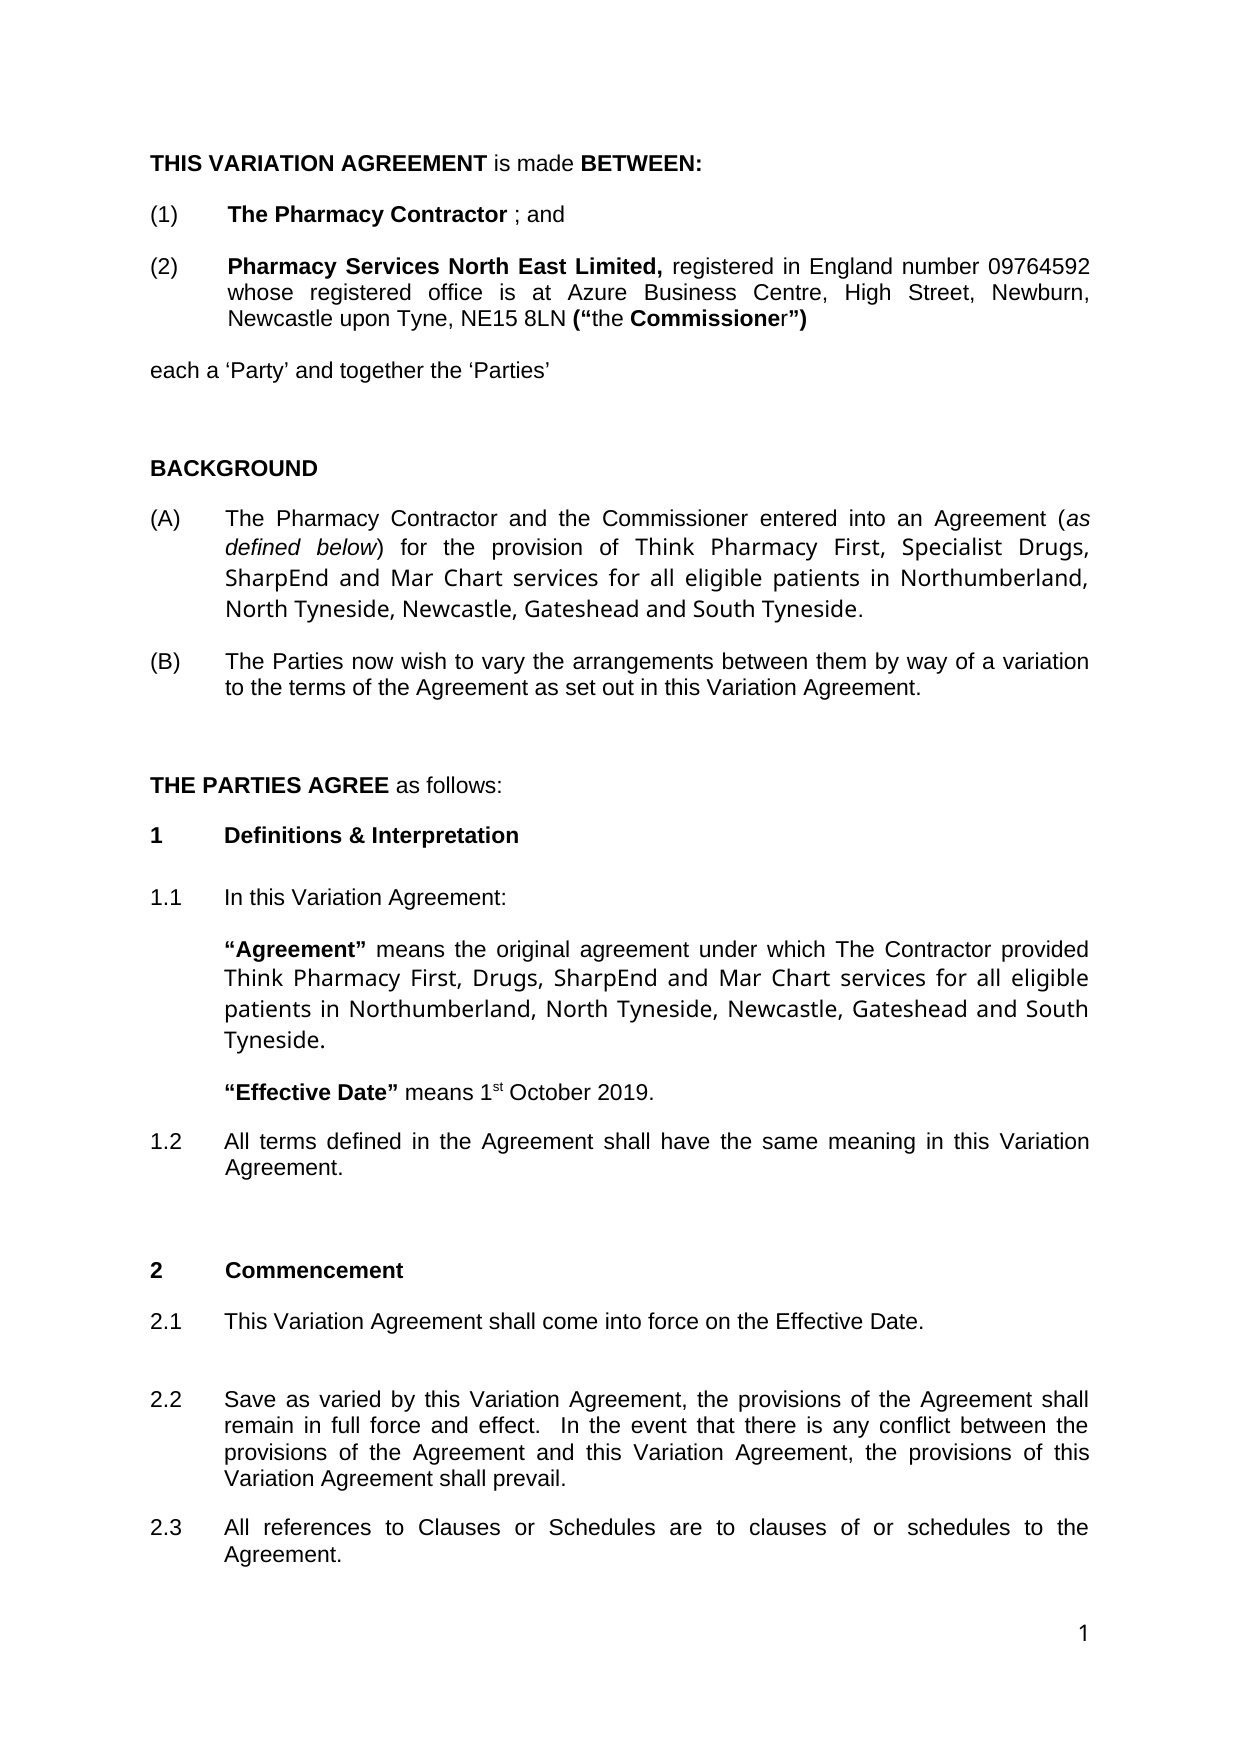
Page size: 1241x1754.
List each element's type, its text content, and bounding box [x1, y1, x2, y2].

subtitle All references to Clauses or Schedules are to clauses of or schedules to the Agreement. [150, 1514, 1090, 1567]
text “Agreement” means the original agreement under which The Contractor provided Think Pharmacy First, Drugs, SharpEnd and Mar Chart services for all eligible patients in Northumberland, North Tyneside, Newcastle, Gateshead and South Tyneside. [224, 936, 1090, 1056]
subtitle Commencement [150, 1257, 1090, 1283]
text THE PARTIES AGREE as follows: [150, 772, 1090, 799]
text THIS VARIATION AGREEMENT is made BETWEEN: [150, 150, 1090, 176]
text (B) The Parties now wish to vary the arrangements between them by way of a variation to the terms of the Agreement as set out in this Variation Agreement. [150, 648, 1090, 700]
subtitle In this Variation Agreement: [150, 884, 1090, 911]
text “Effective Date” means 1st October 2019. [224, 1078, 1090, 1105]
subtitle Definitions & Interpretation [150, 822, 1090, 848]
text BACKGROUND [150, 455, 1090, 482]
text (1) The Pharmacy Contractor ; and [150, 201, 1090, 228]
text (2) Pharmacy Services North East Limited, registered in England number 09764592 whose registered office is at Azure Business Centre, High Street, Newburn, Newcastle upon Tyne, NE15 8LN (“the Commissioner”) [150, 253, 1090, 332]
subtitle Save as varied by this Variation Agreement, the provisions of the Agreement shall remain in full force and effect. In the event that there is any conflict between the provisions of the Agreement and this Variation Agreement, the provisions of this Variation Agreement shall prevail. [150, 1386, 1090, 1491]
subtitle All terms defined in the Agreement shall have the same meaning in this Variation Agreement. [150, 1128, 1090, 1181]
text each a ‘Party’ and together the ‘Parties’ [150, 357, 1090, 383]
text (A) The Pharmacy Contractor and the Commissioner entered into an Agreement (as defined below) for the provision of Think Pharmacy First, Specialist Drugs, SharpEnd and Mar Chart services for all eligible patients in Northumberland, North Tyneside, Newcastle, Gateshead and South Tyneside. [150, 504, 1090, 625]
subtitle This Variation Agreement shall come into force on the Effective Date. [150, 1308, 1090, 1334]
